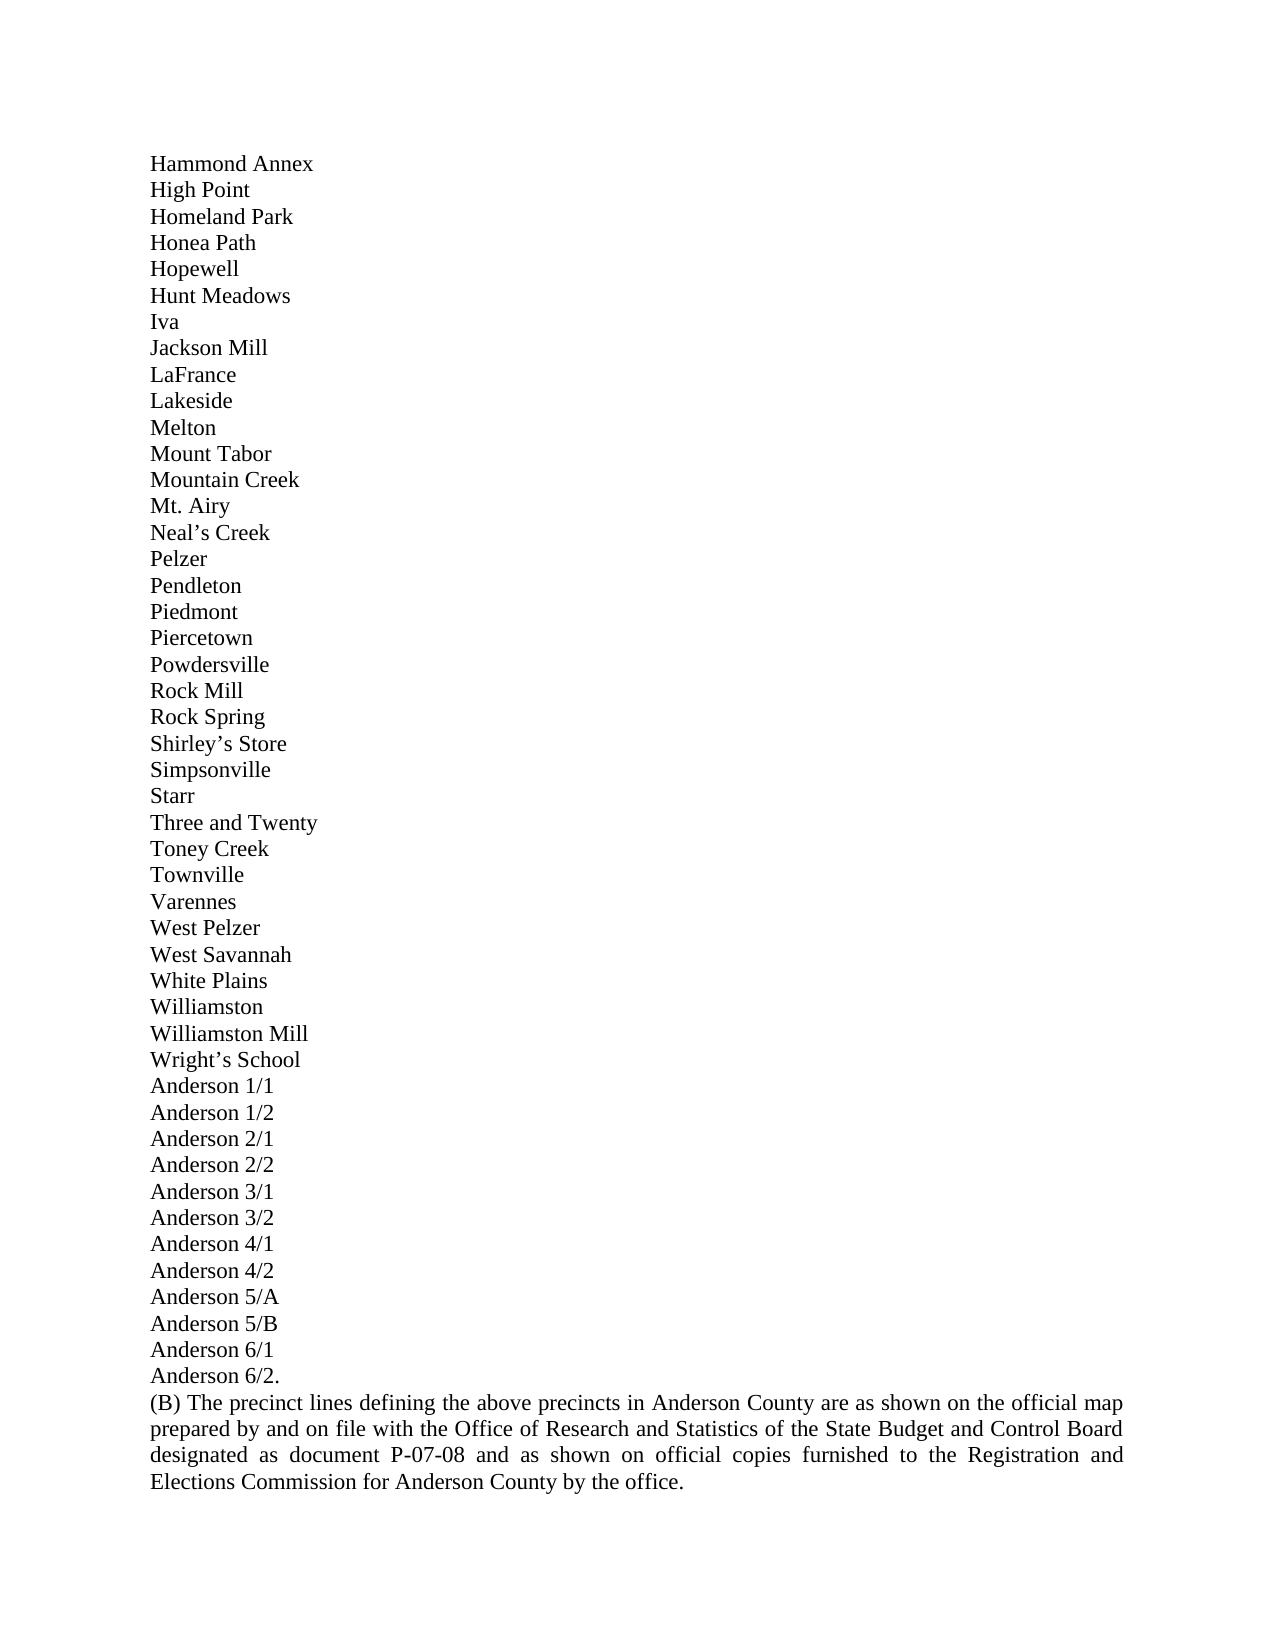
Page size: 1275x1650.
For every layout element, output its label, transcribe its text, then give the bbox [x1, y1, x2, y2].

text Anderson 4/2 [150, 1257, 1125, 1283]
text Homeland Park [150, 203, 1125, 229]
text Three and Twenty [150, 809, 1125, 835]
text Pelzer [150, 545, 1125, 572]
text Varennes [150, 888, 1125, 914]
text Piercetown [150, 624, 1125, 651]
text Mountain Creek [150, 466, 1125, 493]
text Hunt Meadows [150, 282, 1125, 308]
text Piedmont [150, 598, 1125, 624]
text Melton [150, 413, 1125, 440]
text Rock Mill [150, 677, 1125, 703]
text Williamston Mill [150, 1020, 1125, 1046]
text Honea Path [150, 229, 1125, 255]
text (B) The precinct lines defining the above precincts in Anderson County are as shown on the official map prepared by and on file with the Office of Research and Statistics of the State Budget and Control Board designated as document P-07-08 and as shown on official copies furnished to the Registration and Elections Commission for Anderson County by the office. [150, 1389, 1125, 1494]
text Williamston [150, 993, 1125, 1020]
text Iva [150, 308, 1125, 334]
text West Pelzer [150, 914, 1125, 941]
text Jackson Mill [150, 334, 1125, 361]
text Anderson 3/1 [150, 1178, 1125, 1204]
text Anderson 2/1 [150, 1125, 1125, 1151]
text Simpsonville [150, 756, 1125, 782]
text Hammond Annex [150, 150, 1125, 176]
text Powdersville [150, 651, 1125, 677]
text Anderson 4/1 [150, 1231, 1125, 1257]
text Townville [150, 862, 1125, 888]
text Anderson 6/2. [150, 1362, 1125, 1389]
text Rock Spring [150, 703, 1125, 730]
text Neal’s Creek [150, 519, 1125, 545]
text West Savannah [150, 941, 1125, 967]
text LaFrance [150, 361, 1125, 387]
text Pendleton [150, 572, 1125, 598]
text Starr [150, 782, 1125, 809]
text Mt. Airy [150, 493, 1125, 519]
text Lakeside [150, 387, 1125, 413]
text White Plains [150, 967, 1125, 993]
text Anderson 3/2 [150, 1204, 1125, 1231]
text Anderson 6/1 [150, 1336, 1125, 1362]
text High Point [150, 176, 1125, 203]
text Anderson 1/2 [150, 1099, 1125, 1125]
text Wright’s School [150, 1046, 1125, 1072]
text Shirley’s Store [150, 730, 1125, 756]
text Anderson 5/A [150, 1283, 1125, 1309]
text Hopewell [150, 255, 1125, 282]
text Anderson 5/B [150, 1309, 1125, 1336]
text Anderson 2/2 [150, 1151, 1125, 1178]
text Toney Creek [150, 835, 1125, 862]
text Mount Tabor [150, 440, 1125, 466]
text Anderson 1/1 [150, 1072, 1125, 1099]
